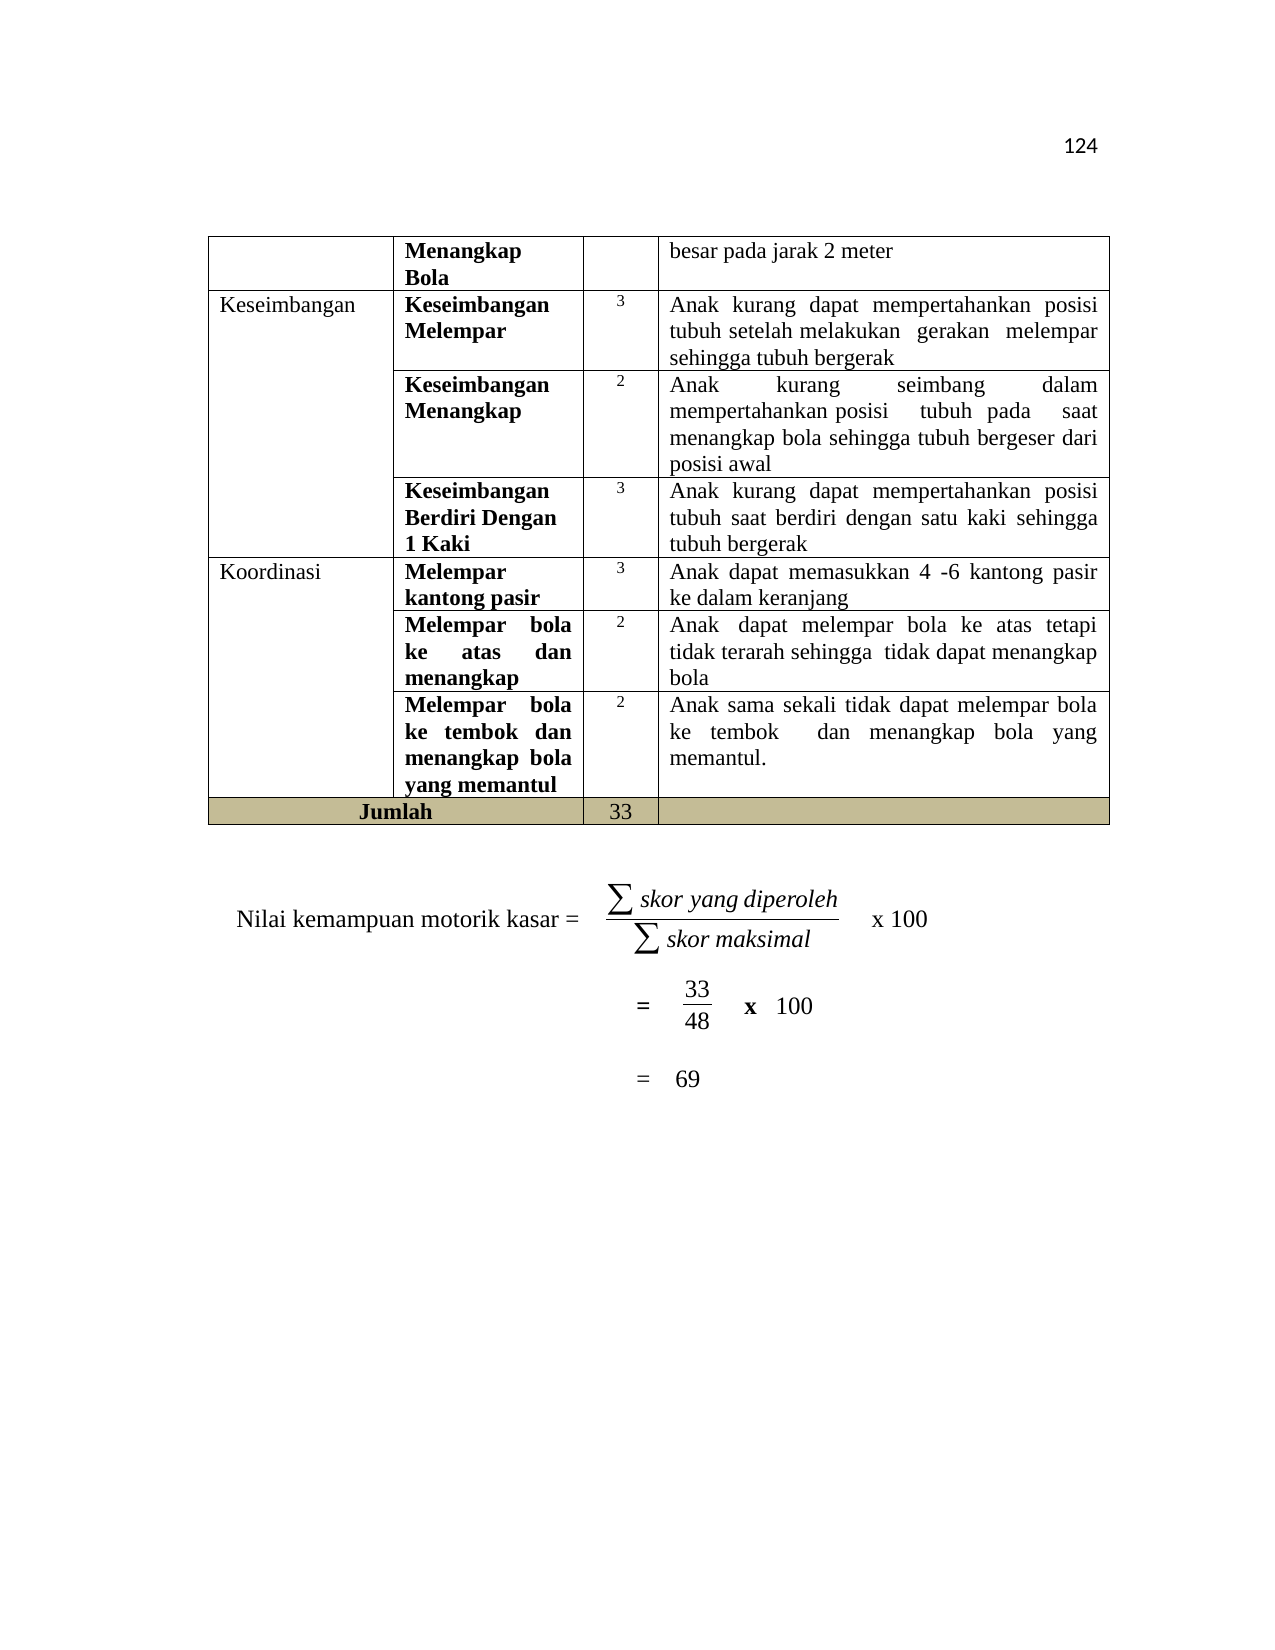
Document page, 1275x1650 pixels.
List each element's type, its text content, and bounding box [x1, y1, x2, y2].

table_cell 3 [584, 291, 658, 370]
table_cell Jumlah [209, 798, 583, 824]
table_cell 2 [584, 371, 658, 477]
table_cell Koordinasi [209, 558, 393, 797]
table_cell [659, 237, 1109, 290]
table_cell Keseimbangan [209, 291, 393, 557]
table_cell Melempar bola ke atas dan menangkap [394, 611, 583, 691]
table_cell Anak kurang dapat mempertahankan posisi tubuh saat berdiri dengan satu kaki sehingga tubuh bergerak [659, 478, 1109, 557]
table_cell Anak dapat melempar bola ke atas tetapi tidak terarah sehingga tidak dapat menangkap bola [659, 611, 1109, 691]
table_cell Melempar kantong pasir [394, 558, 583, 610]
table_cell 3 [584, 478, 658, 557]
table_cell [659, 798, 1109, 824]
table_cell Anak kurang dapat mempertahankan posisi tubuh setelah melakukan gerakan melempar sehingga tubuh bergerak [659, 291, 1109, 370]
table_cell 2 [584, 611, 658, 691]
table_cell Melempar bola ke tembok dan menangkap bola yang memantul [394, 692, 583, 797]
table_cell 3 [584, 558, 658, 610]
table_cell 3 [584, 237, 658, 290]
table_cell Anak dapat memasukkan 4 -6 kantong pasir ke dalam keranjang [659, 558, 1109, 610]
table_cell Keseimbangan Menangkap [394, 371, 583, 477]
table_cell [394, 237, 583, 290]
table_cell Keseimbangan Melempar [394, 291, 583, 370]
table_cell 33 [584, 798, 658, 824]
table_cell Anak sama sekali tidak dapat melempar bola ke tembok dan menangkap bola yang memantul. [659, 692, 1109, 797]
table_cell Anak kurang seimbang dalam mempertahankan posisi tubuh pada saat menangkap bola sehingga tubuh bergeser dari posisi awal [659, 371, 1109, 477]
text Nilai kemampuan motorik kasar = x 100 [236, 883, 1093, 955]
table_cell 2 [584, 692, 658, 797]
table_cell Keseimbangan Berdiri Dengan 1 Kaki [394, 478, 583, 557]
text = 69 [236, 1064, 1098, 1092]
text = x 100 [236, 976, 1098, 1035]
